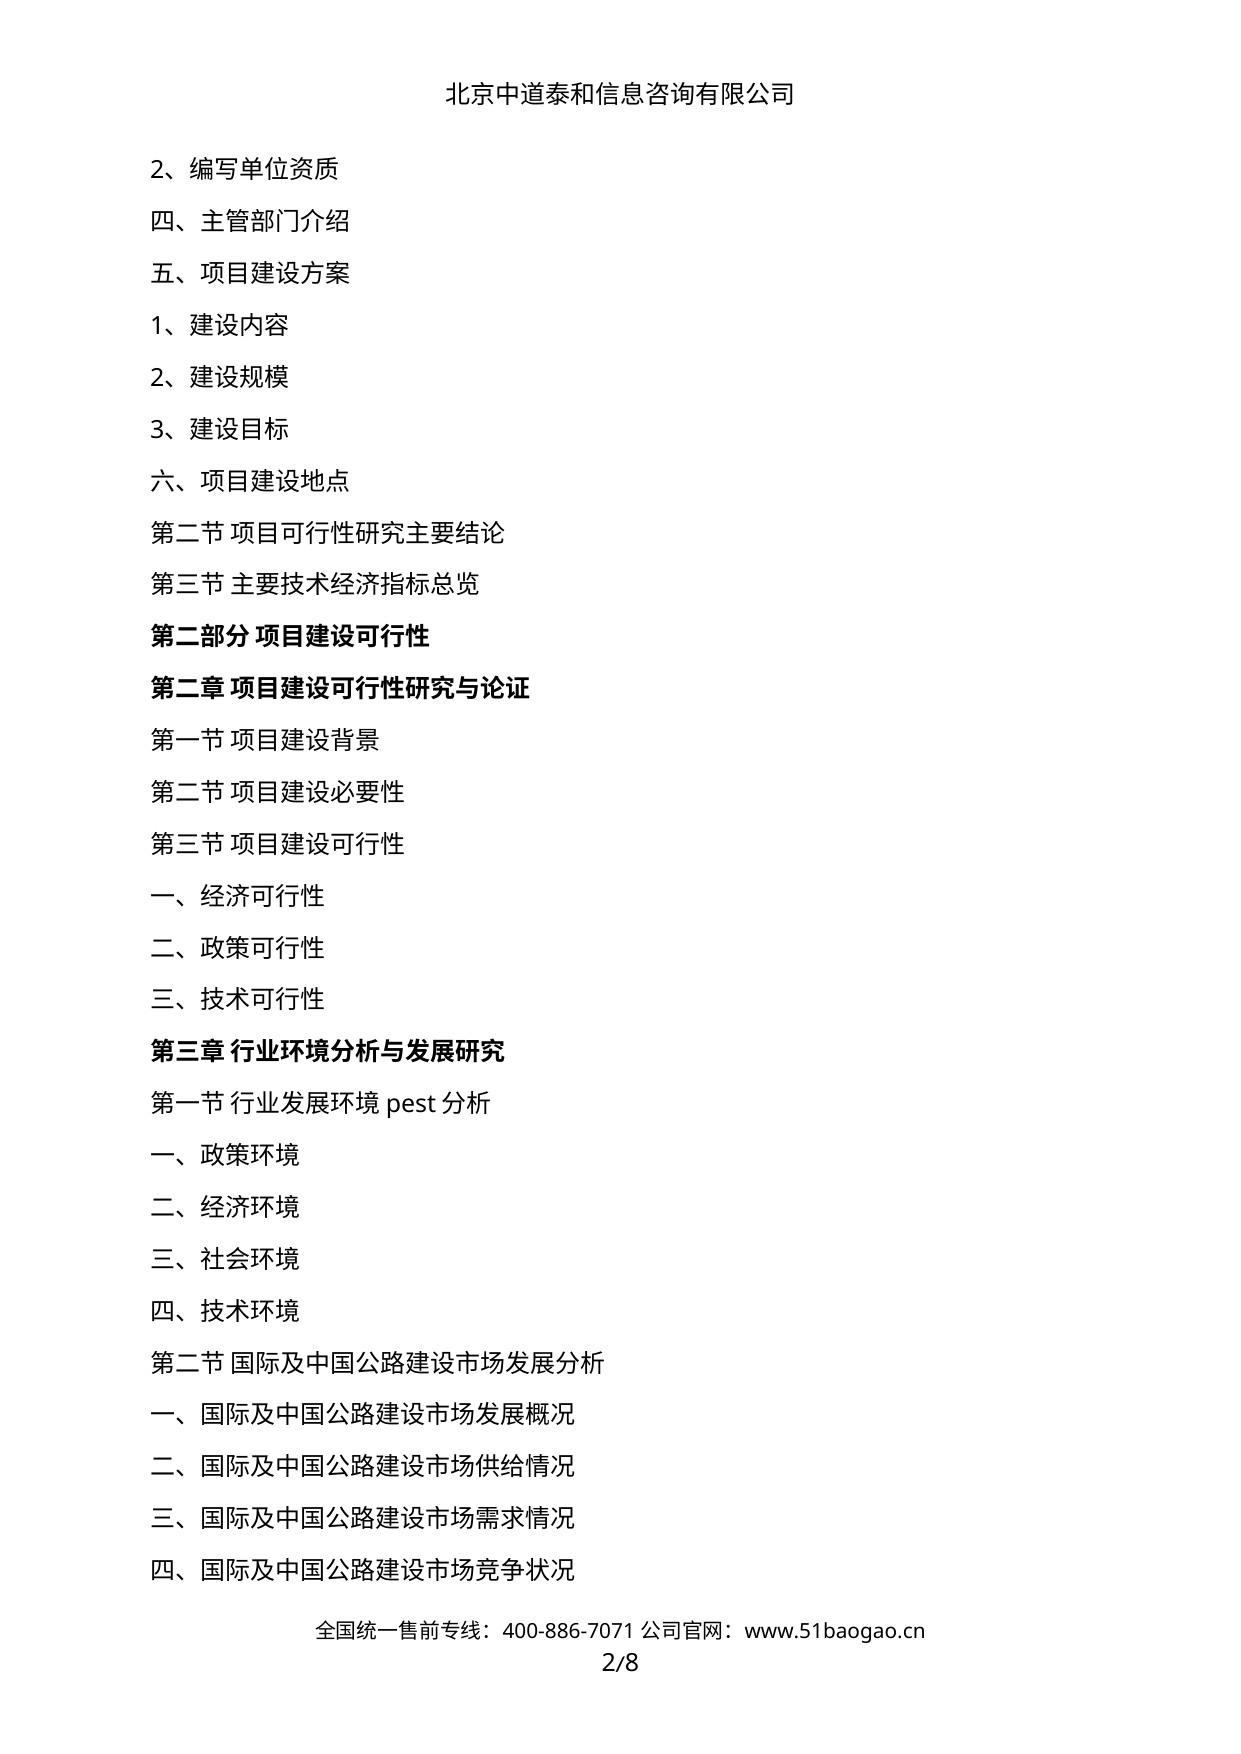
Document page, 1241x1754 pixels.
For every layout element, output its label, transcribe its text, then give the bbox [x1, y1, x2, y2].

text 3、建设目标 [150, 409, 1090, 446]
text 1、建设内容 [150, 306, 1090, 342]
text 三、技术可行性 [150, 980, 1090, 1016]
text 二、政策可行性 [150, 928, 1090, 964]
text 第二节 项目建设必要性 [150, 772, 1090, 809]
text 第三章 行业环境分析与发展研究 [150, 1032, 1090, 1068]
text 五、项目建设方案 [150, 254, 1090, 290]
text 二、经济环境 [150, 1187, 1090, 1224]
text 一、政策环境 [150, 1136, 1090, 1172]
text 第三节 主要技术经济指标总览 [150, 565, 1090, 601]
text 第三节 项目建设可行性 [150, 824, 1090, 861]
text 三、社会环境 [150, 1239, 1090, 1276]
text 四、主管部门介绍 [150, 202, 1090, 238]
text 2、建设规模 [150, 357, 1090, 394]
text 第二章 项目建设可行性研究与论证 [150, 669, 1090, 705]
text 一、国际及中国公路建设市场发展概况 [150, 1395, 1090, 1431]
text 四、技术环境 [150, 1291, 1090, 1327]
text 四、国际及中国公路建设市场竞争状况 [150, 1551, 1090, 1587]
text 六、项目建设地点 [150, 461, 1090, 497]
text 第二部分 项目建设可行性 [150, 617, 1090, 653]
text 一、经济可行性 [150, 876, 1090, 912]
text 第二节 国际及中国公路建设市场发展分析 [150, 1343, 1090, 1379]
text 第一节 行业发展环境pest分析 [150, 1084, 1090, 1120]
text 第二节 项目可行性研究主要结论 [150, 513, 1090, 549]
text 三、国际及中国公路建设市场需求情况 [150, 1499, 1090, 1535]
text 第一节 项目建设背景 [150, 721, 1090, 757]
text 2、编写单位资质 [150, 150, 1090, 186]
text 二、国际及中国公路建设市场供给情况 [150, 1447, 1090, 1483]
